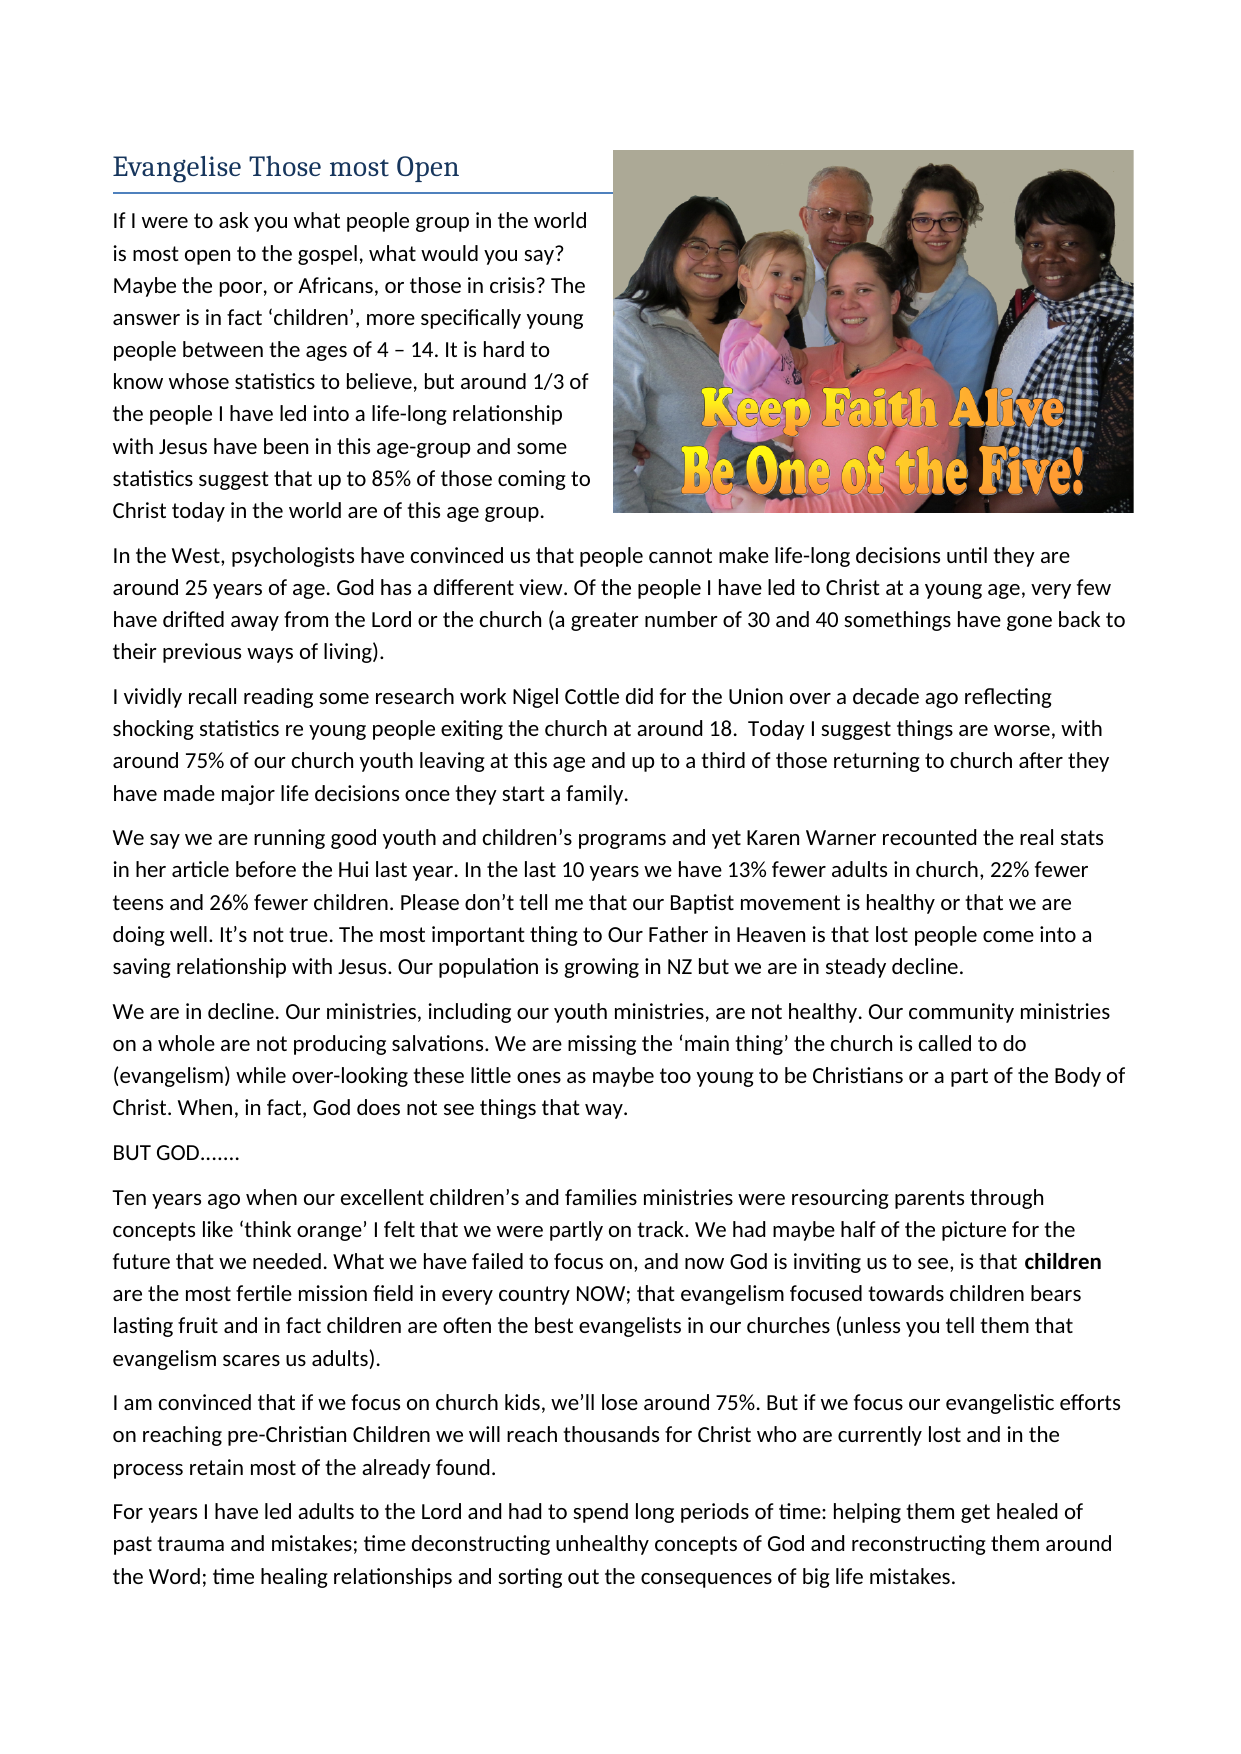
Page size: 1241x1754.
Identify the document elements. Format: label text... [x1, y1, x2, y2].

text Ten years ago when our excellent children’s and families ministries were resourcing parents through concepts like ‘think orange’ I felt that we were partly on track. We had maybe half of the picture for the future that we needed. What we have failed to focus on, and now God is inviting us to see, is that children are the most fertile mission field in every country NOW; that evangelism focused towards children bears lasting fruit and in fact children are often the best evangelists in our churches (unless you tell them that evangelism scares us adults). [112, 1183, 1128, 1372]
text I vividly recall reading some research work Nigel Cottle did for the Union over a decade ago reflecting shocking statistics re young people exiting the church at around 18. Today I suggest things are worse, with around 75% of our church youth leaving at this age and up to a third of those returning to church after they have made major life decisions once they start a family. [112, 682, 1128, 807]
text BUT GOD....... [112, 1138, 1128, 1166]
text I am convinced that if we focus on church kids, we’ll lose around 75%. But if we focus our evangelistic efforts on reaching pre-Christian Children we will reach thousands for Christ who are currently lost and in the process retain most of the already found. [112, 1388, 1128, 1481]
title Evangelise Those most Open [112, 150, 613, 194]
text We are in decline. Our ministries, including our youth ministries, are not healthy. Our community ministries on a whole are not producing salvations. We are missing the ‘main thing’ the church is called to do (evangelism) while over-looking these little ones as maybe too young to be Christians or a part of the Body of Christ. When, in fact, God does not see things that way. [112, 997, 1128, 1121]
text In the West, psychologists have convinced us that people cannot make life-long decisions until they are around 25 years of age. God has a different view. Of the people I have led to Christ at a young age, very few have drifted away from the Lord or the church (a greater number of 30 and 40 somethings have gone back to their previous ways of living). [112, 541, 1128, 665]
picture [613, 150, 1134, 513]
text We say we are running good youth and children’s programs and yet Karen Warner recounted the real stats in her article before the Hui last year. In the last 10 years we have 13% fewer adults in church, 22% fewer teens and 26% fewer children. Please don’t tell me that our Baptist movement is healthy or that we are doing well. It’s not true. The most important thing to Our Father in Heaven is that lost people come into a saving relationship with Jesus. Our population is growing in NZ but we are in steady decline. [112, 823, 1128, 980]
text For years I have led adults to the Lord and had to spend long periods of time: helping them get healed of past trauma and mistakes; time deconstructing unhealthy concepts of God and reconstructing them around the Word; time healing relationships and sorting out the consequences of big life mistakes. [112, 1497, 1128, 1590]
